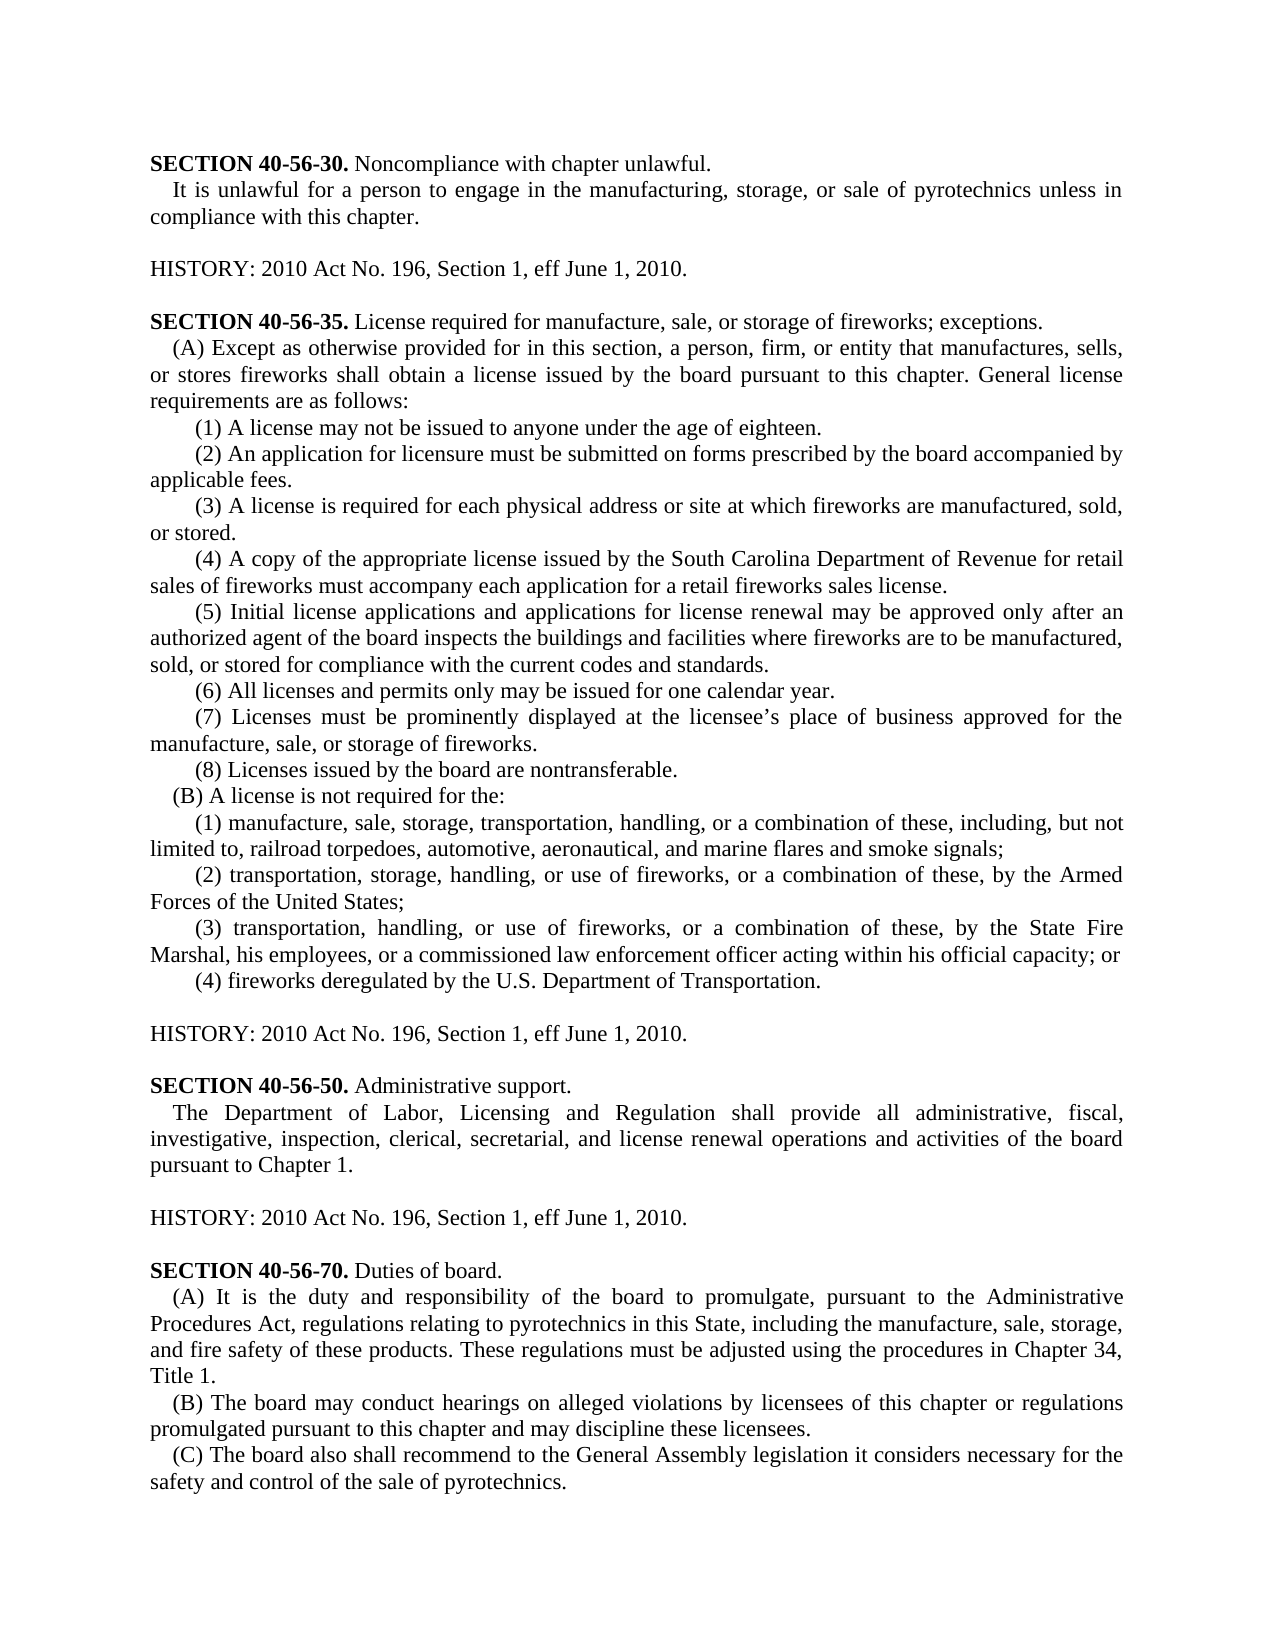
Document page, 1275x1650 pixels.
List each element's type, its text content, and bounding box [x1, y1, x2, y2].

text (B) The board may conduct hearings on alleged violations by licensees of this chapter or regulations promulgated pursuant to this chapter and may discipline these licensees. [150, 1389, 1125, 1441]
text (1) manufacture, sale, storage, transportation, handling, or a combination of these, including, but not limited to, railroad torpedoes, automotive, aeronautical, and marine flares and smoke signals; [150, 809, 1125, 862]
text (A) It is the duty and responsibility of the board to promulgate, pursuant to the Administrative Procedures Act, regulations relating to pyrotechnics in this State, including the manufacture, sale, storage, and fire safety of these products. These regulations must be adjusted using the procedures in Chapter 34, Title 1. [150, 1283, 1125, 1389]
text It is unlawful for a person to engage in the manufacturing, storage, or sale of pyrotechnics unless in compliance with this chapter. [150, 176, 1125, 229]
text (4) fireworks deregulated by the U.S. Department of Transportation. [150, 967, 1125, 993]
text (2) transportation, storage, handling, or use of fireworks, or a combination of these, by the Armed Forces of the United States; [150, 862, 1125, 914]
text (7) Licenses must be prominently displayed at the licensee’s place of business approved for the manufacture, sale, or storage of fireworks. [150, 703, 1125, 756]
text HISTORY: 2010 Act No. 196, Section 1, eff June 1, 2010. [150, 1204, 1125, 1231]
text (5) Initial license applications and applications for license renewal may be approved only after an authorized agent of the board inspects the buildings and facilities where fireworks are to be manufactured, sold, or stored for compliance with the current codes and standards. [150, 598, 1125, 677]
text (8) Licenses issued by the board are nontransferable. [150, 756, 1125, 782]
text The Department of Labor, Licensing and Regulation shall provide all administrative, fiscal, investigative, inspection, clerical, secretarial, and license renewal operations and activities of the board pursuant to Chapter 1. [150, 1099, 1125, 1178]
text (C) The board also shall recommend to the General Assembly legislation it considers necessary for the safety and control of the sale of pyrotechnics. [150, 1441, 1125, 1494]
text (6) All licenses and permits only may be issued for one calendar year. [150, 677, 1125, 703]
text SECTION 40-56-70. Duties of board. [150, 1257, 1125, 1283]
text SECTION 40-56-35. License required for manufacture, sale, or storage of fireworks; exceptions. [150, 308, 1125, 334]
text (2) An application for licensure must be submitted on forms prescribed by the board accompanied by applicable fees. [150, 440, 1125, 493]
text SECTION 40-56-30. Noncompliance with chapter unlawful. [150, 150, 1125, 176]
text (A) Except as otherwise provided for in this section, a person, firm, or entity that manufactures, sells, or stores fireworks shall obtain a license issued by the board pursuant to this chapter. General license requirements are as follows: [150, 334, 1125, 413]
text (3) A license is required for each physical address or site at which fireworks are manufactured, sold, or stored. [150, 493, 1125, 545]
text (1) A license may not be issued to anyone under the age of eighteen. [150, 413, 1125, 440]
text HISTORY: 2010 Act No. 196, Section 1, eff June 1, 2010. [150, 255, 1125, 282]
text HISTORY: 2010 Act No. 196, Section 1, eff June 1, 2010. [150, 1020, 1125, 1046]
text SECTION 40-56-50. Administrative support. [150, 1072, 1125, 1099]
text (4) A copy of the appropriate license issued by the South Carolina Department of Revenue for retail sales of fireworks must accompany each application for a retail fireworks sales license. [150, 545, 1125, 598]
text (3) transportation, handling, or use of fireworks, or a combination of these, by the State Fire Marshal, his employees, or a commissioned law enforcement officer acting within his official capacity; or [150, 914, 1125, 967]
text (B) A license is not required for the: [150, 782, 1125, 809]
